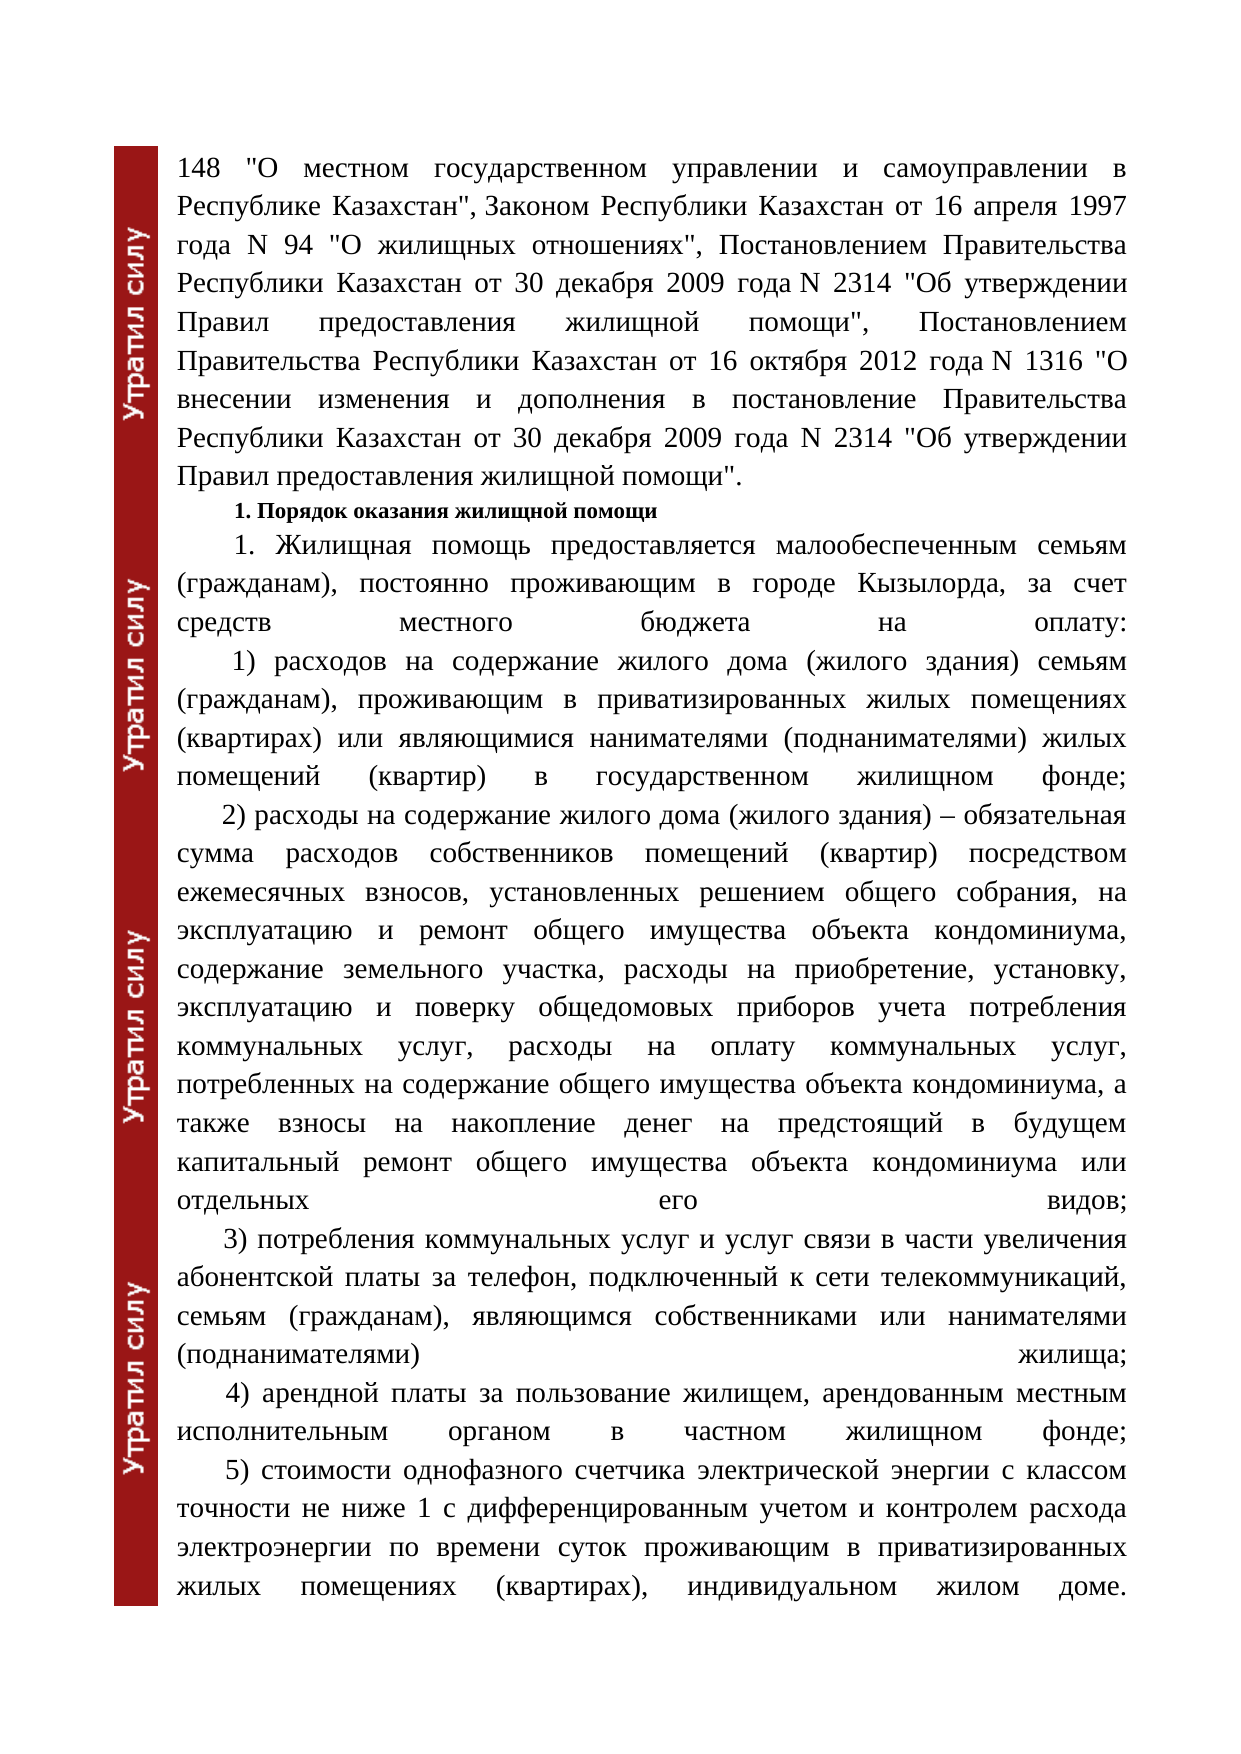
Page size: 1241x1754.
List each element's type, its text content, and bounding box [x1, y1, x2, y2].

picture [114, 1601, 158, 1606]
picture [114, 523, 158, 527]
picture [114, 492, 158, 497]
picture [114, 146, 158, 150]
text 1. Порядок оказания жилищной помощи [112, 497, 1128, 523]
